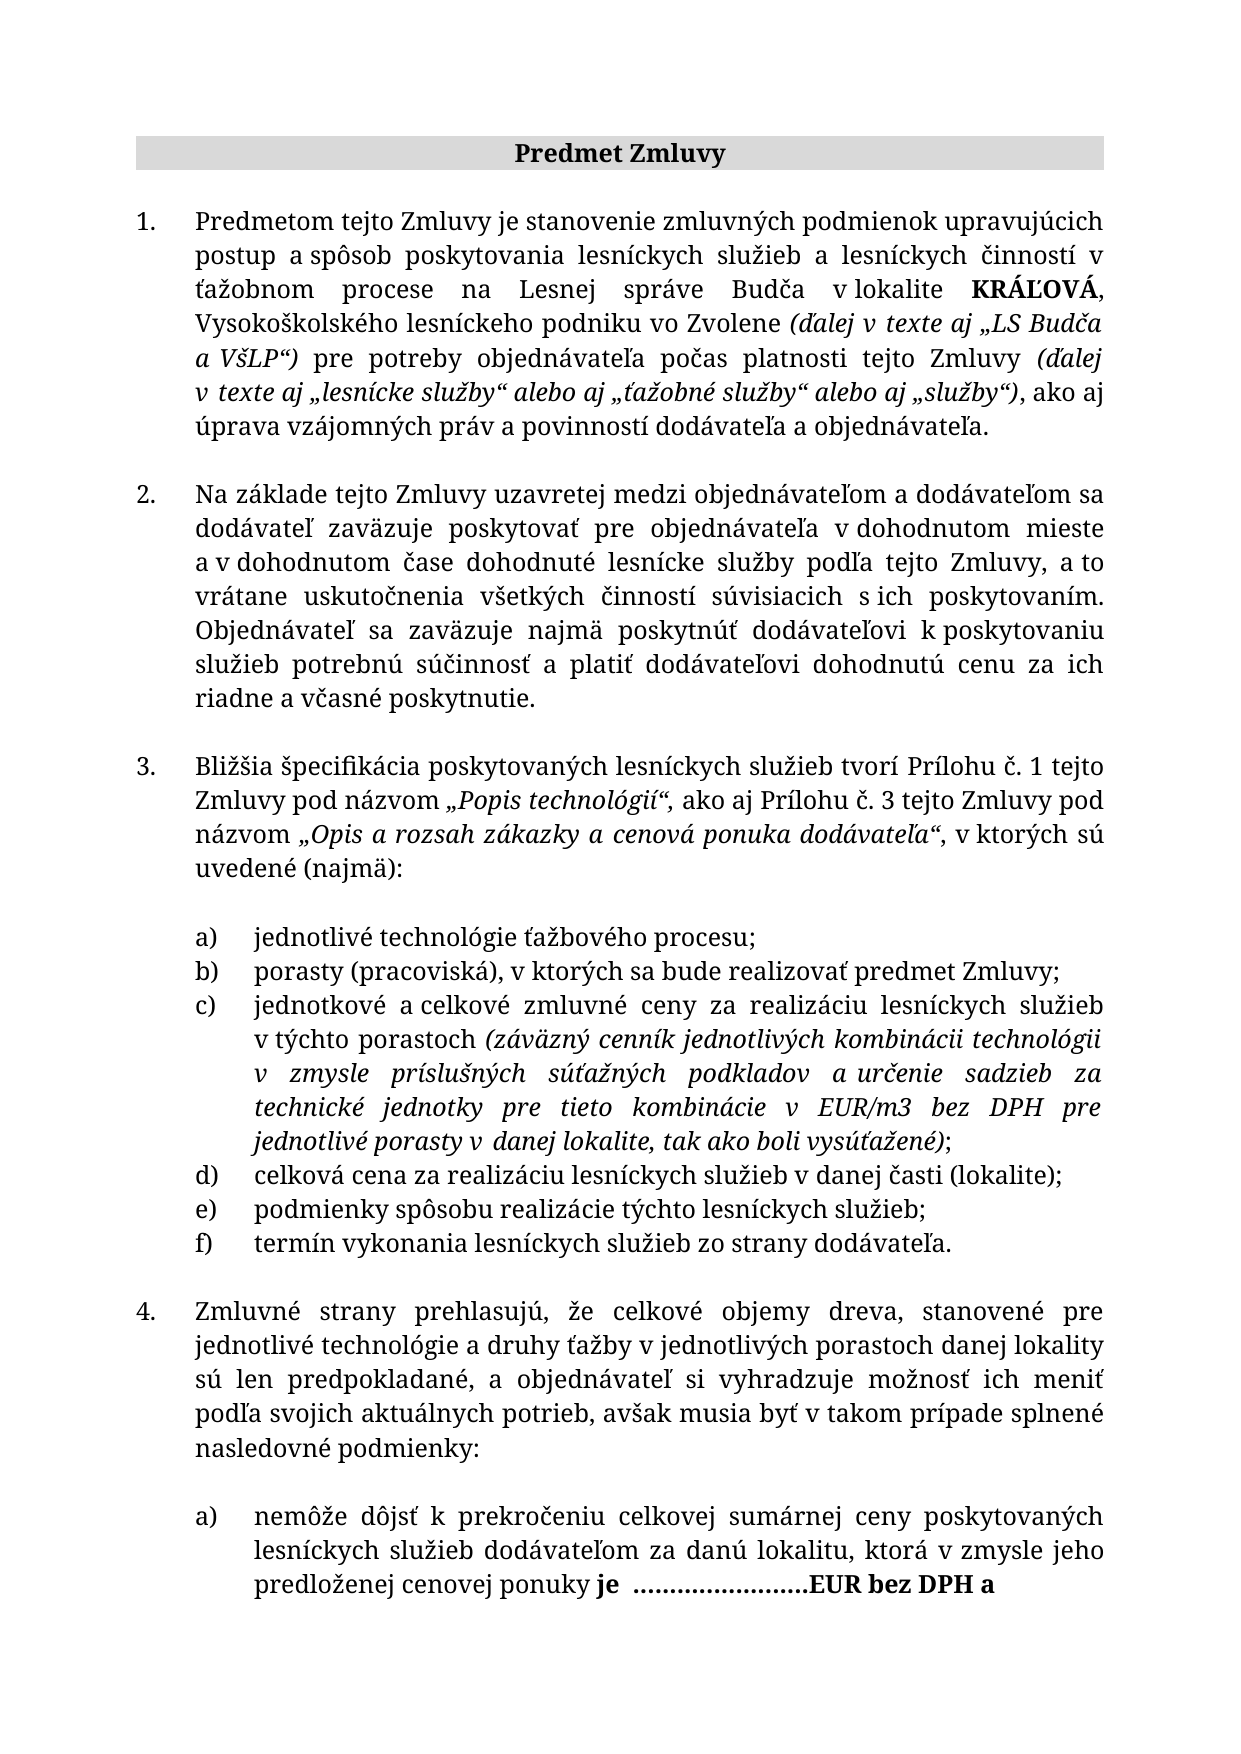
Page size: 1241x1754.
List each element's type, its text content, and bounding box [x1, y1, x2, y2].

list nemôže dôjsť k prekročeniu celkovej sumárnej ceny poskytovaných lesníckych služieb dodávateľom za danú lokalitu, ktorá v zmysle jeho predloženej cenovej ponuky je ........................EUR bez DPH a [195, 1498, 1104, 1601]
list Zmluvné strany prehlasujú, že celkové objemy dreva, stanovené pre jednotlivé technológie a druhy ťažby v jednotlivých porastoch danej lokality sú len predpokladané, a objednávateľ si vyhradzuje možnosť ich meniť podľa svojich aktuálnych potrieb, avšak musia byť v takom prípade splnené nasledovné podmienky: [136, 1294, 1104, 1464]
list jednotlivé technológie ťažbového procesu; [195, 919, 1104, 953]
list celková cena za realizáciu lesníckych služieb v danej časti (lokalite); [195, 1158, 1104, 1192]
list podmienky spôsobu realizácie týchto lesníckych služieb; [195, 1192, 1104, 1226]
subtitle Predmet Zmluvy [136, 136, 1104, 170]
list termín vykonania lesníckych služieb zo strany dodávateľa. [195, 1226, 1104, 1260]
list Bližšia špecifikácia poskytovaných lesníckych služieb tvorí Prílohu č. 1 tejto Zmluvy pod názvom „Popis technológií“, ako aj Prílohu č. 3 tejto Zmluvy pod názvom „Opis a rozsah zákazky a cenová ponuka dodávateľa“, v ktorých sú uvedené (najmä): [136, 749, 1104, 885]
list jednotkové a celkové zmluvné ceny za realizáciu lesníckych služieb v týchto porastoch (záväzný cenník jednotlivých kombinácii technológii v zmysle príslušných súťažných podkladov a určenie sadzieb za technické jednotky pre tieto kombinácie v EUR/m3 bez DPH pre jednotlivé porasty v danej lokalite, tak ako boli vysúťažené); [195, 987, 1104, 1158]
list Na základe tejto Zmluvy uzavretej medzi objednávateľom a dodávateľom sa dodávateľ zaväzuje poskytovať pre objednávateľa v dohodnutom mieste a v dohodnutom čase dohodnuté lesnícke služby podľa tejto Zmluvy, a to vrátane uskutočnenia všetkých činností súvisiacich s ich poskytovaním. Objednávateľ sa zaväzuje najmä poskytnúť dodávateľovi k poskytovaniu služieb potrebnú súčinnosť a platiť dodávateľovi dohodnutú cenu za ich riadne a včasné poskytnutie. [136, 476, 1104, 715]
list porasty (pracoviská), v ktorých sa bude realizovať predmet Zmluvy; [195, 953, 1104, 987]
list Predmetom tejto Zmluvy je stanovenie zmluvných podmienok upravujúcich postup a spôsob poskytovania lesníckych služieb a lesníckych činností v ťažobnom procese na Lesnej správe Budča v lokalite KRÁĽOVÁ, Vysokoškolského lesníckeho podniku vo Zvolene (ďalej v texte aj „LS Budča a VšLP“) pre potreby objednávateľa počas platnosti tejto Zmluvy (ďalej v texte aj „lesnícke služby“ alebo aj „ťažobné služby“ alebo aj „služby“), ako aj úprava vzájomných práv a povinností dodávateľa a objednávateľa. [136, 204, 1104, 442]
